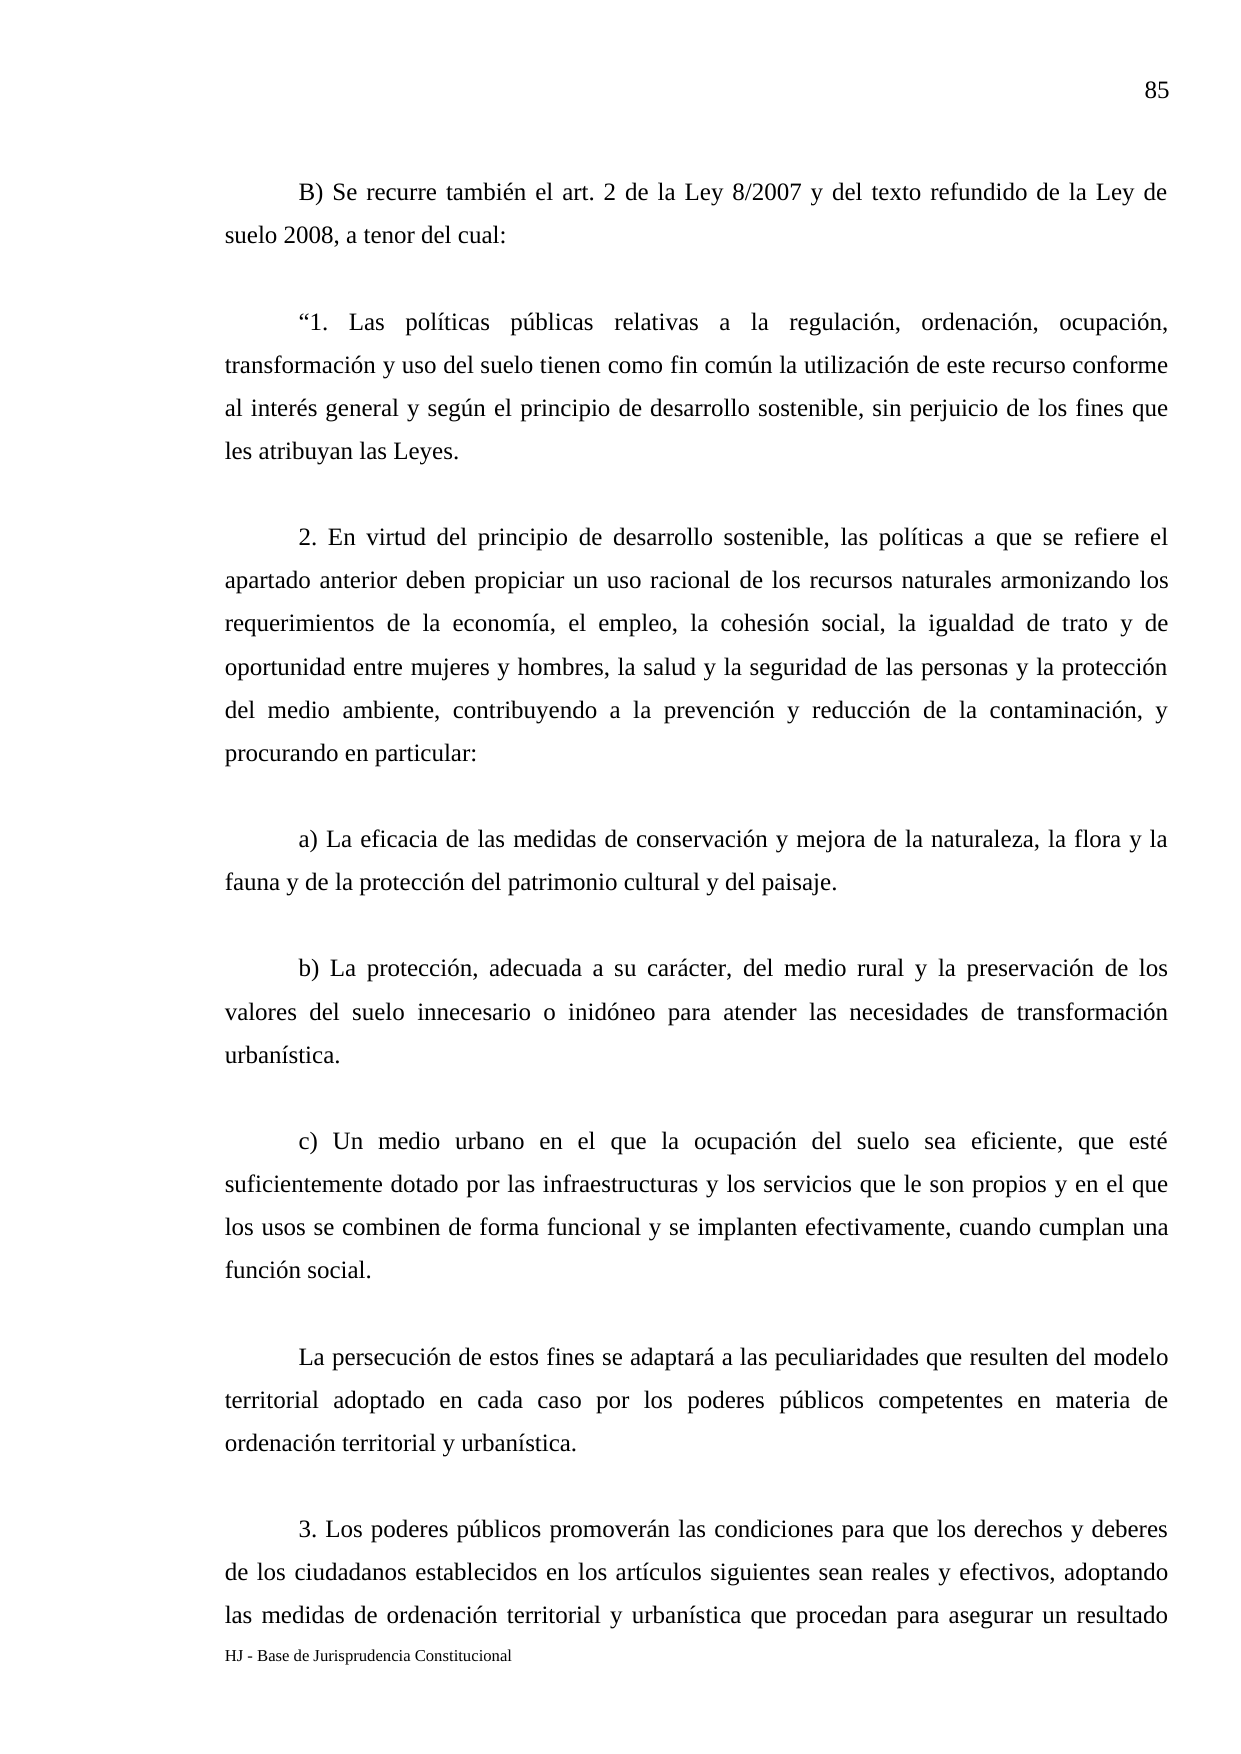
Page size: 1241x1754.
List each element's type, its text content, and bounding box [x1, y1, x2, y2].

text 2. En virtud del principio de desarrollo sostenible, las políticas a que se refiere el apartado anterior deben propiciar un uso racional de los recursos naturales armonizando los requerimientos de la economía, el empleo, la cohesión social, la igualdad de trato y de oportunidad entre mujeres y hombres, la salud y la seguridad de las personas y la protección del medio ambiente, contribuyendo a la prevención y reducción de la contaminación, y procurando en particular: [224, 522, 1169, 767]
text a) La eficacia de las medidas de conservación y mejora de la naturaleza, la flora y la fauna y de la protección del patrimonio cultural y del paisaje. [224, 824, 1169, 896]
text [224, 1514, 1169, 1629]
text b) La protección, adecuada a su carácter, del medio rural y la preservación de los valores del suelo innecesario o inidóneo para atender las necesidades de transformación urbanística. [224, 953, 1169, 1068]
text c) Un medio urbano en el que la ocupación del suelo sea eficiente, que esté suficientemente dotado por las infraestructuras y los servicios que le son propios y en el que los usos se combinen de forma funcional y se implanten efectivamente, cuando cumplan una función social. [224, 1126, 1169, 1284]
text B) Se recurre también el art. 2 de la Ley 8/2007 y del texto refundido de la Ley de suelo 2008, a tenor del cual: [224, 177, 1169, 249]
text “1. Las políticas públicas relativas a la regulación, ordenación, ocupación, transformación y uso del suelo tienen como fin común la utilización de este recurso conforme al interés general y según el principio de desarrollo sostenible, sin perjuicio de los fines que les atribuyan las Leyes. [224, 307, 1169, 465]
text La persecución de estos fines se adaptará a las peculiaridades que resulten del modelo territorial adoptado en cada caso por los poderes públicos competentes en materia de ordenación territorial y urbanística. [224, 1342, 1169, 1457]
